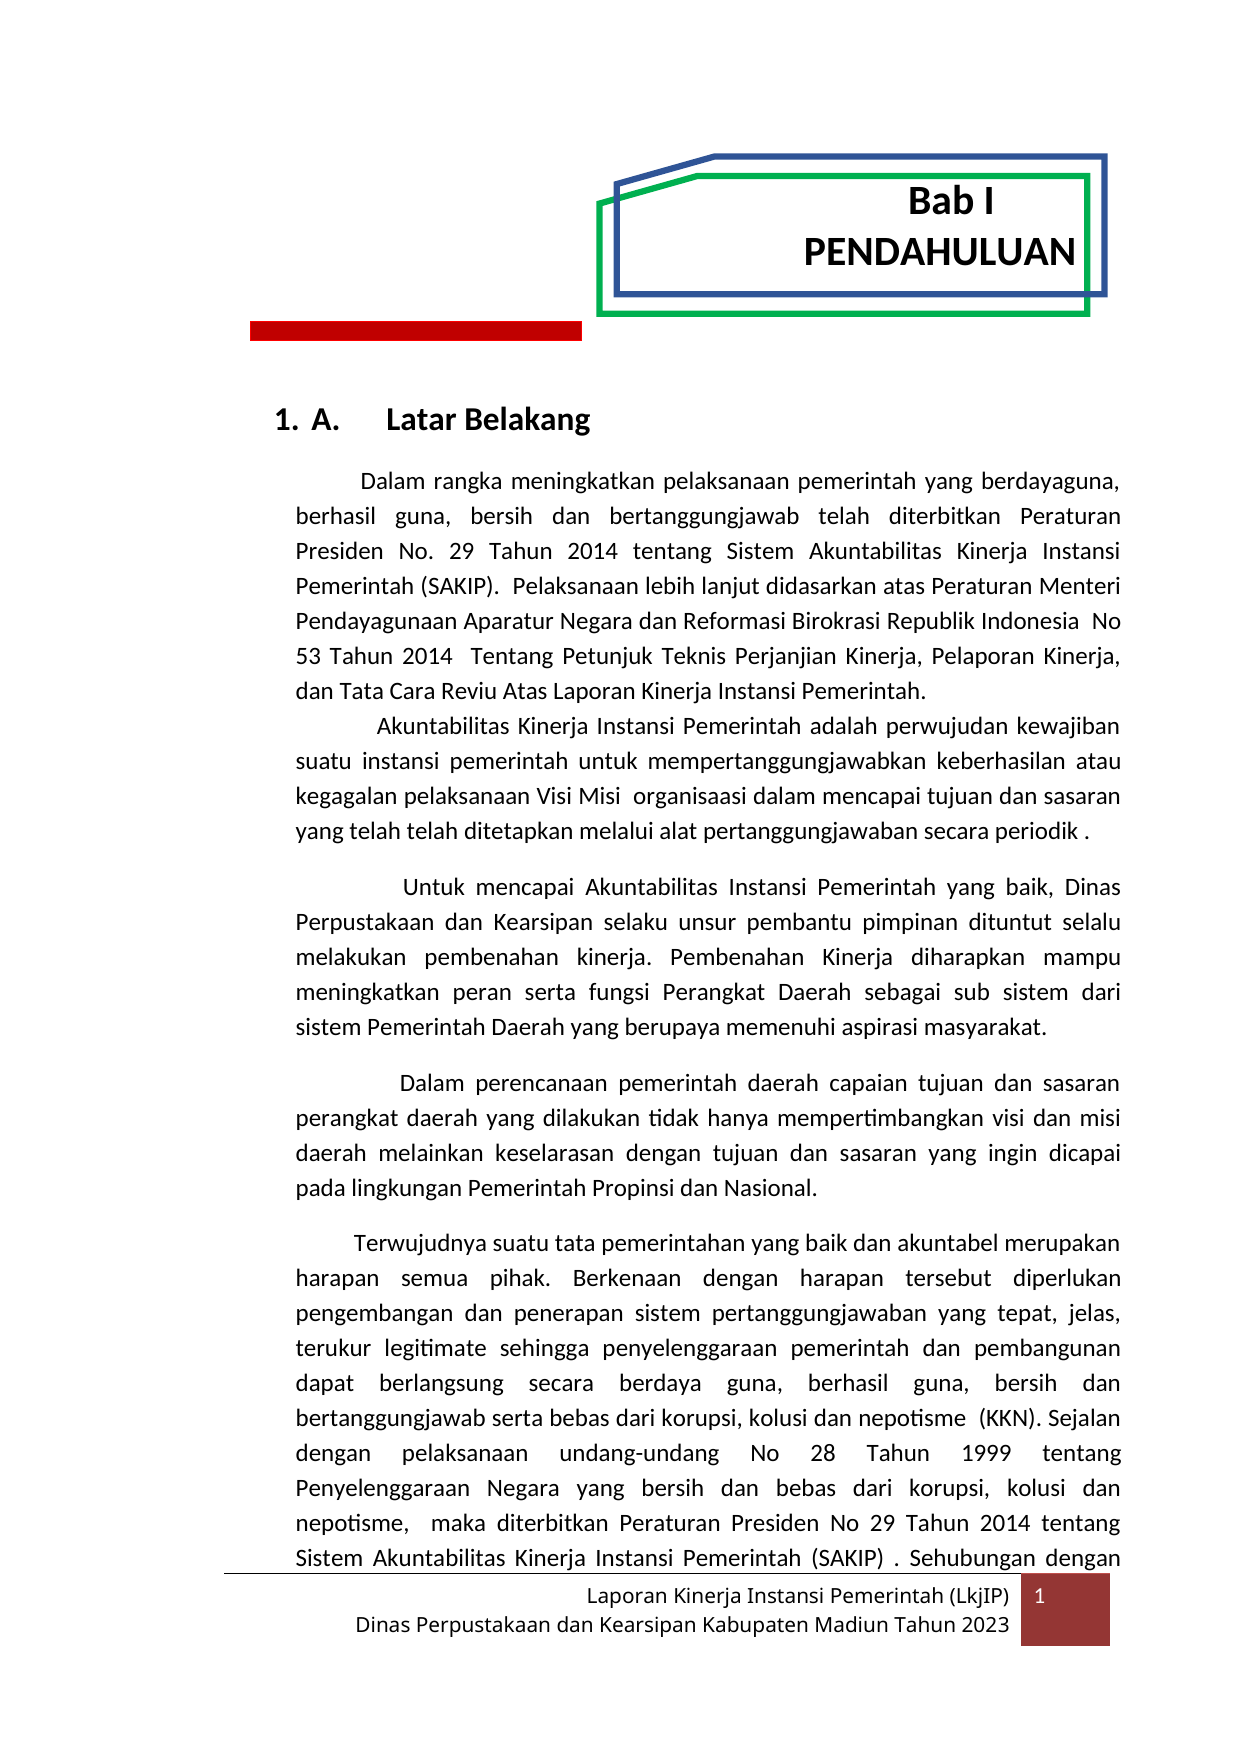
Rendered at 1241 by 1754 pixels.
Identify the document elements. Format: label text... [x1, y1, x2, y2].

text Dalam perencanaan pemerintah daerah capaian tujuan dan sasaran perangkat daerah yang dilakukan tidak hanya mempertimbangkan visi dan misi daerah melainkan keselarasan dengan tujuan dan sasaran yang ingin dicapai pada lingkungan Pemerintah Propinsi dan Nasional. [295, 1067, 1122, 1202]
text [295, 1228, 1122, 1573]
subtitle Dalam rangka meningkatkan pelaksanaan pemerintah yang berdayaguna, berhasil guna, bersih dan bertanggungjawab telah diterbitkan Peraturan Presiden No. 29 Tahun 2014 tentang Sistem Akuntabilitas Kinerja Instansi Pemerintah (SAKIP). Pelaksanaan lebih lanjut didasarkan atas Peraturan Menteri Pendayagunaan Aparatur Negara dan Reformasi Birokrasi Republik Indonesia No 53 Tahun 2014 Tentang Petunjuk Teknis Perjanjian Kinerja, Pelaporan Kinerja, dan Tata Cara Reviu Atas Laporan Kinerja Instansi Pemerintah. [295, 465, 1122, 706]
subtitle A. Latar Belakang [274, 397, 1122, 438]
text Akuntabilitas Kinerja Instansi Pemerintah adalah perwujudan kewajiban suatu instansi pemerintah untuk mempertanggungjawabkan keberhasilan atau kegagalan pelaksanaan Visi Misi organisaasi dalam mencapai tujuan dan sasaran yang telah telah ditetapkan melalui alat pertanggungjawaban secara periodik . [295, 710, 1122, 846]
text Untuk mencapai Akuntabilitas Instansi Pemerintah yang baik, Dinas Perpustakaan dan Kearsipan selaku unsur pembantu pimpinan dituntut selalu melakukan pembenahan kinerja. Pembenahan Kinerja diharapkan mampu meningkatkan peran serta fungsi Perangkat Daerah sebagai sub sistem dari sistem Pemerintah Daerah yang berupaya memenuhi aspirasi masyarakat. [295, 871, 1122, 1041]
